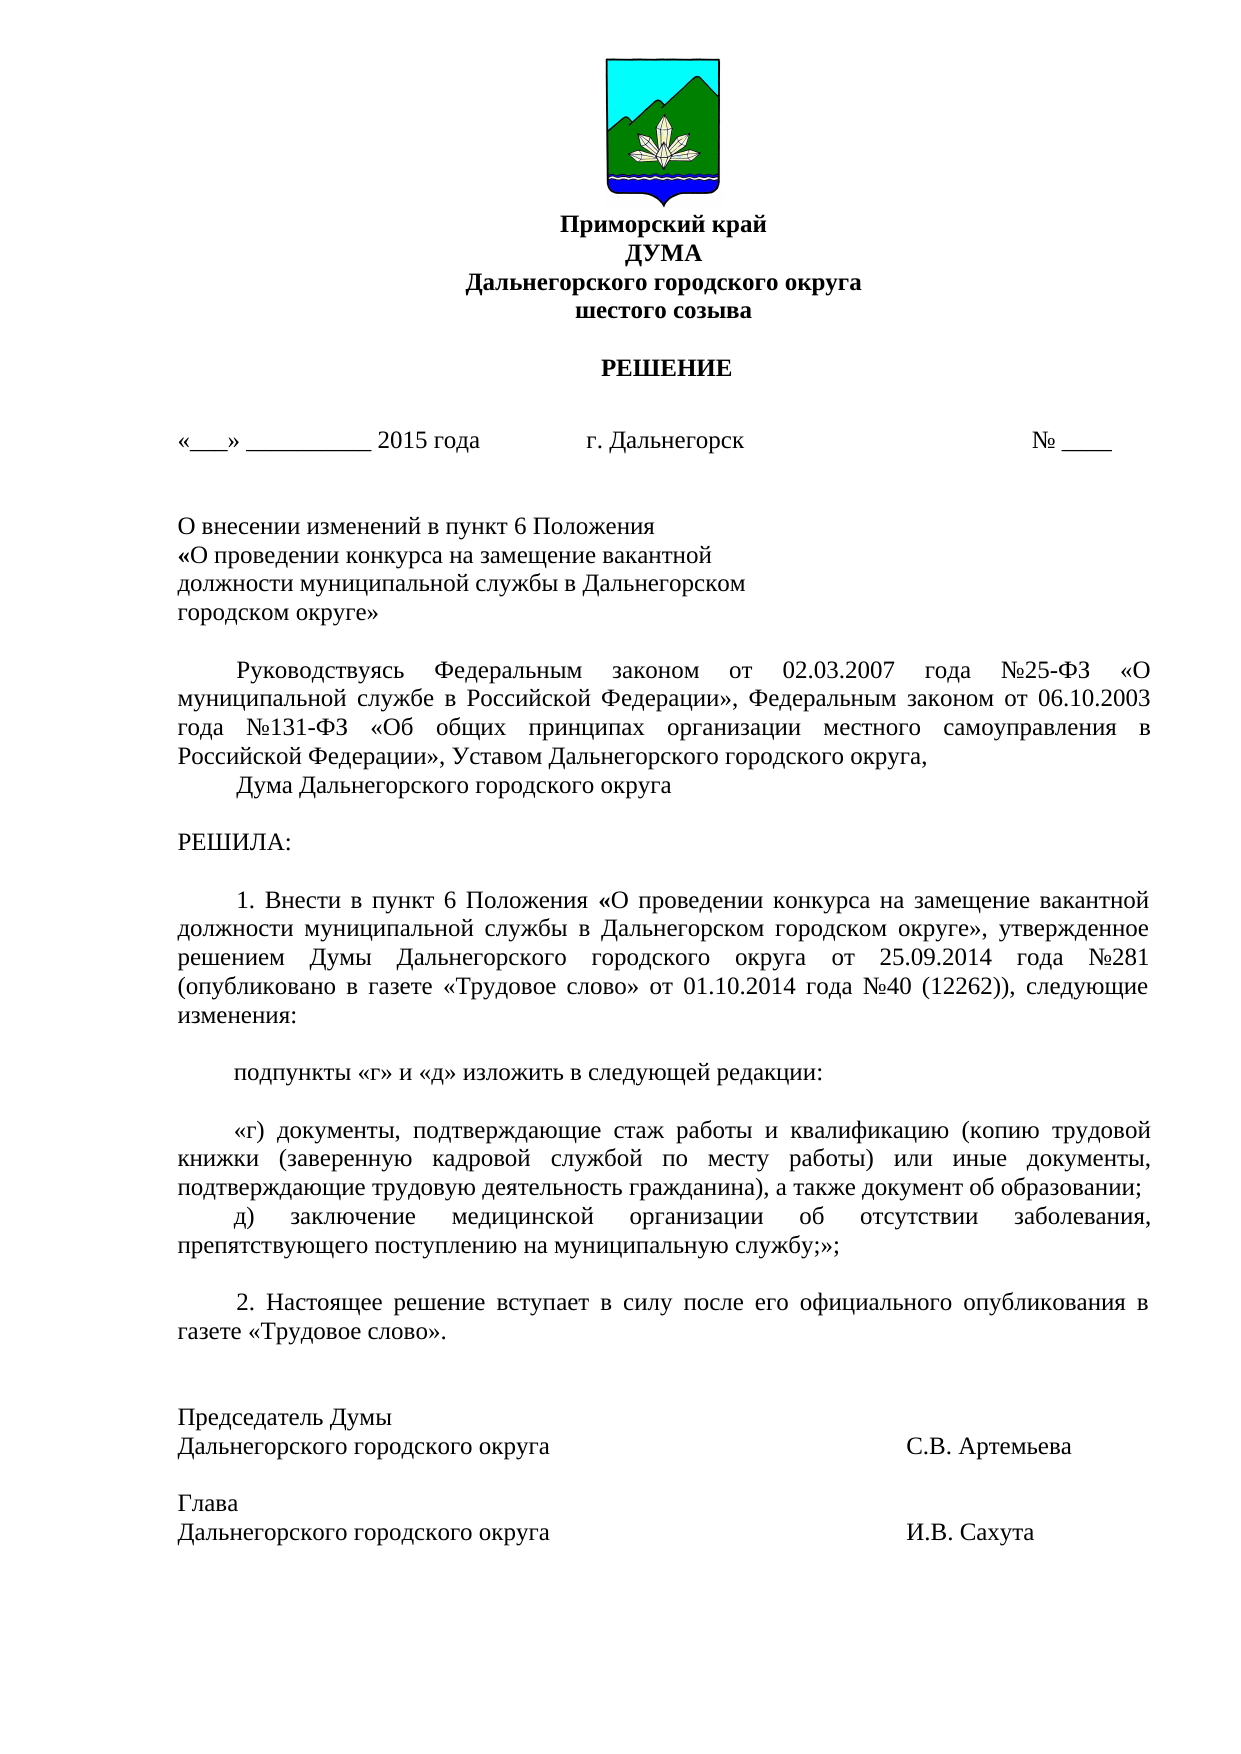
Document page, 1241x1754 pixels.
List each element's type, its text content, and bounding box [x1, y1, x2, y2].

text РЕШИЛА: [177, 827, 1150, 856]
picture [604, 58, 723, 209]
text ДУМА [177, 238, 1150, 267]
text Глава [177, 1488, 1150, 1517]
text 2. Настоящее решение вступает в силу после его официального опубликования в газете «Трудовое слово». [177, 1287, 1150, 1345]
text Дальнегорского городского округа С.В. Артемьева [177, 1431, 1150, 1460]
text О внесении изменений в пункт 6 Положения [177, 511, 1150, 540]
text «г) документы, подтверждающие стаж работы и квалификацию (копию трудовой книжки (заверенную кадровой службой по месту работы) или иные документы, подтверждающие трудовую деятельность гражданина), а также документ об образовании; [177, 1115, 1152, 1201]
text шестого созыва [177, 295, 1150, 324]
text Дальнегорского городского округа И.В. Сахута [177, 1517, 1150, 1546]
text «___» __________ 2015 года г. Дальнегорск № ____ [177, 425, 1150, 453]
text 1. Внести в пункт 6 Положения «О проведении конкурса на замещение вакантной должности муниципальной службы в Дальнегорском городском округе», утвержденное решением Думы Дальнегорского городского округа от 25.09.2014 года №281 (опубликовано в газете «Трудовое слово» от 01.10.2014 года №40 (12262)), следующие изменения: [177, 885, 1150, 1028]
text должности муниципальной службы в Дальнегорском [177, 568, 1150, 597]
text Приморский край [177, 209, 1150, 238]
subtitle РЕШЕНИЕ [177, 353, 1150, 382]
text Председатель Думы [177, 1402, 1150, 1431]
text д) заключение медицинской организации об отсутствии заболевания, препятствующего поступлению на муниципальную службу;»; [177, 1201, 1152, 1258]
text Дальнегорского городского округа [177, 267, 1150, 295]
text Дума Дальнегорского городского округа [177, 770, 1152, 798]
text «О проведении конкурса на замещение вакантной [177, 540, 1150, 568]
text Руководствуясь Федеральным законом от 02.03.2007 года №25-ФЗ «О муниципальной службе в Российской Федерации», Федеральным законом от 06.10.2003 года №131-ФЗ «Об общих принципах организации местного самоуправления в Российской Федерации», Уставом Дальнегорского городского округа, [177, 655, 1152, 770]
text подпункты «г» и «д» изложить в следующей редакции: [177, 1057, 1152, 1086]
text городском округе» [177, 597, 1150, 626]
